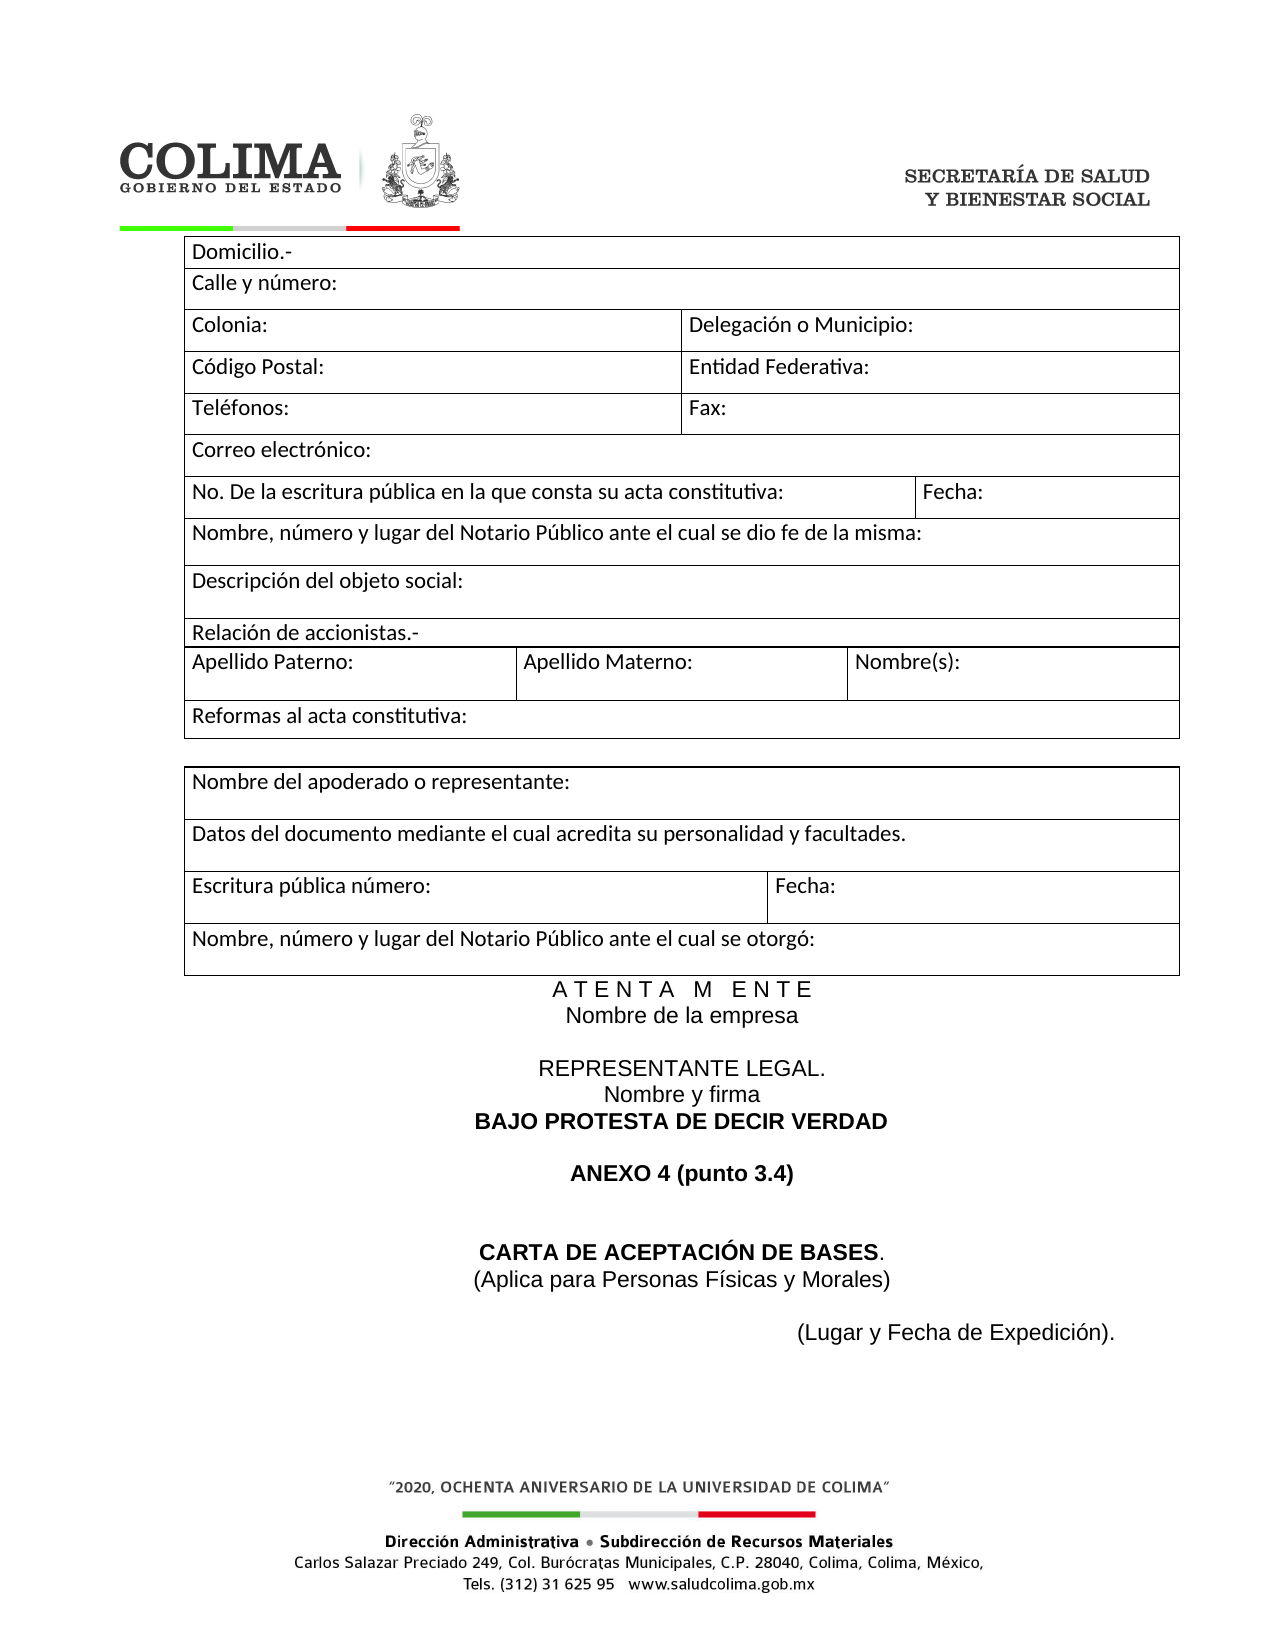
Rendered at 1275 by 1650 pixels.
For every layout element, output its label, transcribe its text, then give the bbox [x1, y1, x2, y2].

picture [3, 29, 1267, 255]
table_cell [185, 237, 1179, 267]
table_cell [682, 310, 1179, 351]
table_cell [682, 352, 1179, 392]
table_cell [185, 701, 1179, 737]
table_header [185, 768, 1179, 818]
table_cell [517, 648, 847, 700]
text CARTA DE ACEPTACIÓN DE BASES. [207, 1239, 1157, 1266]
text Nombre de la empresa [207, 1002, 1157, 1028]
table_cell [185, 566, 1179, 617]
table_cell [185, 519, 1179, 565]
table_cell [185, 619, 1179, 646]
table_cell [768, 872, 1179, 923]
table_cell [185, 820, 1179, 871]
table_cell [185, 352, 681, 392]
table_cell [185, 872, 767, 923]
text ANEXO 4 (punto 3.4) [207, 1160, 1157, 1187]
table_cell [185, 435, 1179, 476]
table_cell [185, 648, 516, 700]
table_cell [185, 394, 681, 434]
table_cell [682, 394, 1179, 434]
picture [0, 1462, 1275, 1622]
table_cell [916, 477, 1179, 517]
text Nombre y firma [207, 1081, 1157, 1108]
text (Lugar y Fecha de Expedición). [797, 1318, 1157, 1345]
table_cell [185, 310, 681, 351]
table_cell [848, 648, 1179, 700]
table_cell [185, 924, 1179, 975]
text BAJO PROTESTA DE DECIR VERDAD [207, 1108, 1157, 1134]
text A T E N T A M E N T E [207, 976, 1157, 1002]
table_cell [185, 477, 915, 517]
text (Aplica para Personas Físicas y Morales) [207, 1266, 1157, 1292]
text REPRESENTANTE LEGAL. [207, 1055, 1157, 1081]
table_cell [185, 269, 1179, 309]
